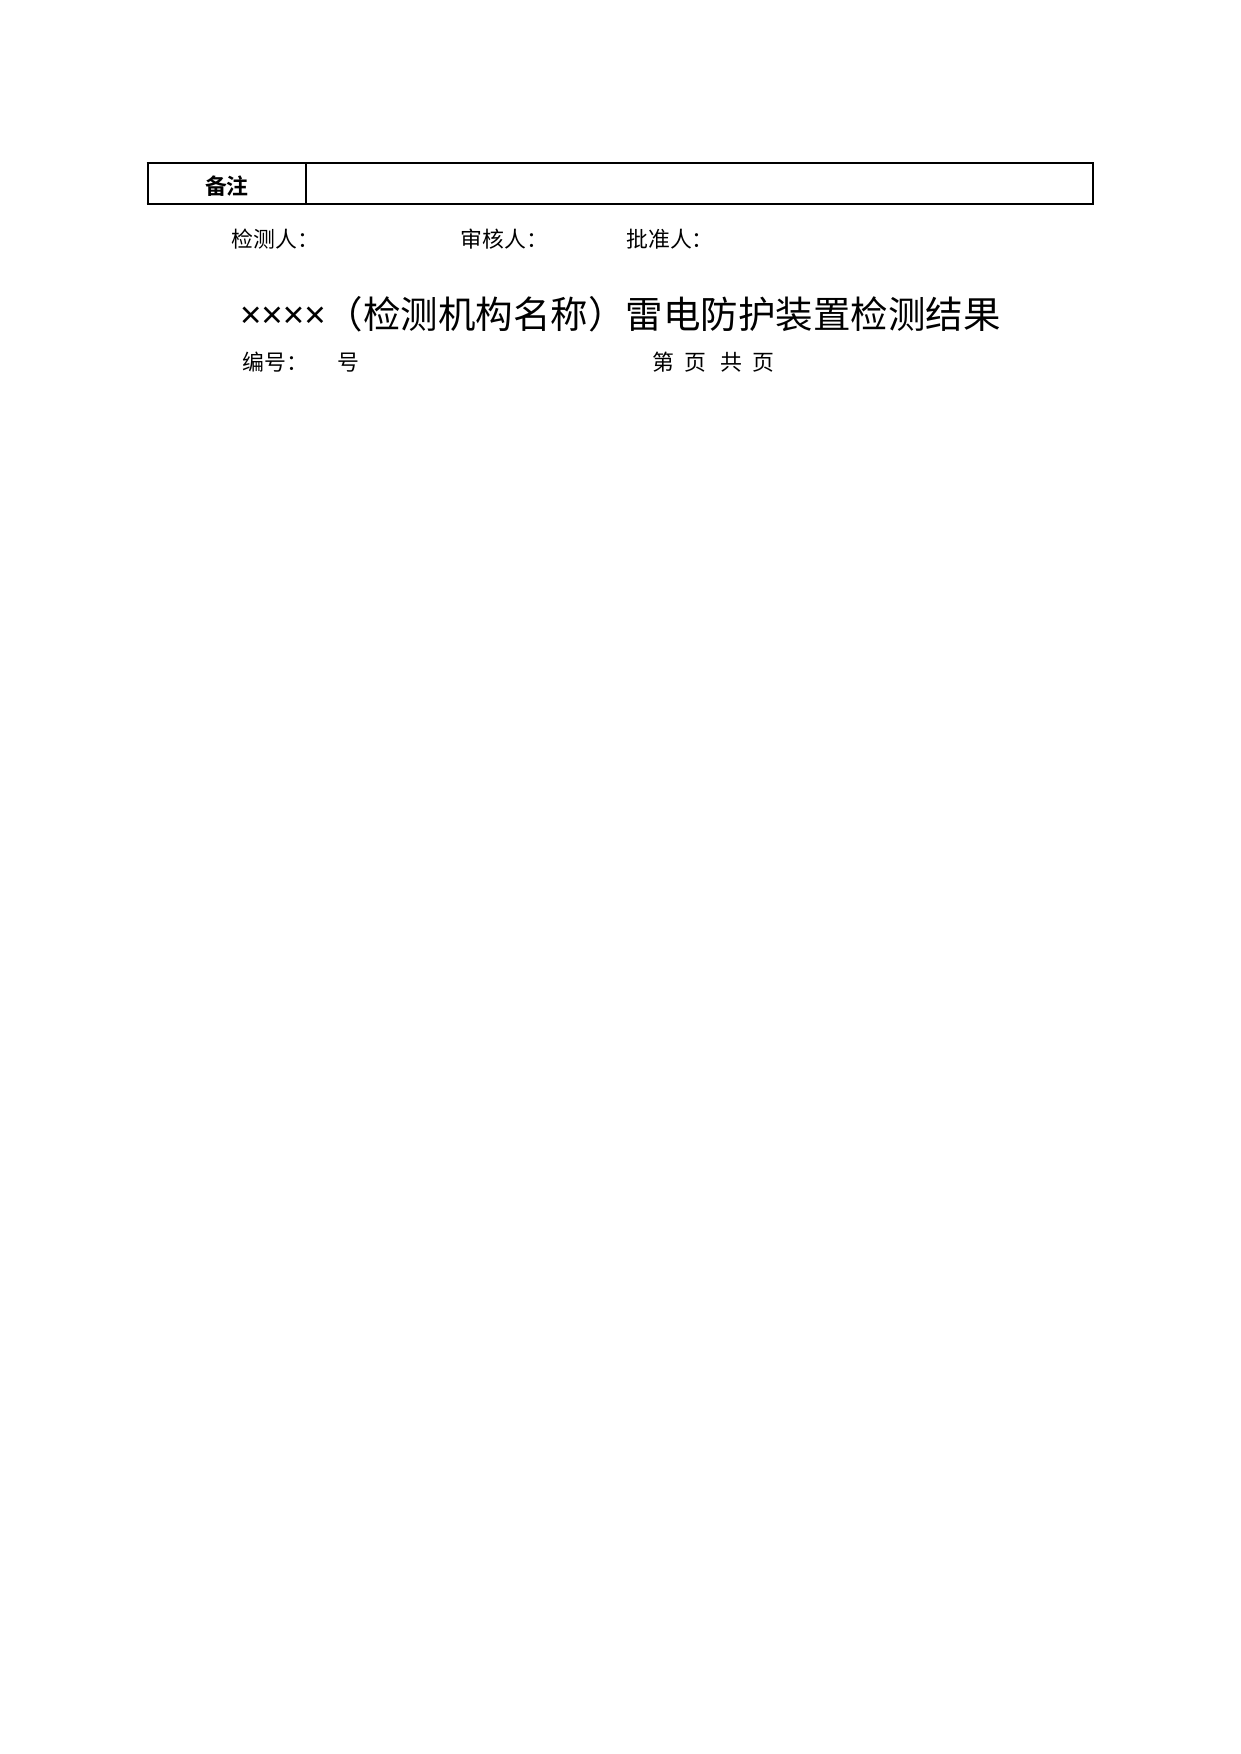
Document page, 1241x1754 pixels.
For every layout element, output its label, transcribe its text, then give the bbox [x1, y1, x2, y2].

text 检测人： 审核人： 批准人： [187, 222, 1053, 254]
table_cell 备注 [149, 164, 305, 203]
table_cell [307, 164, 1092, 203]
table_header ××××（检测机构名称）雷电防护装置检测结果 编号： 号 第 页 共 页 [188, 270, 1053, 403]
